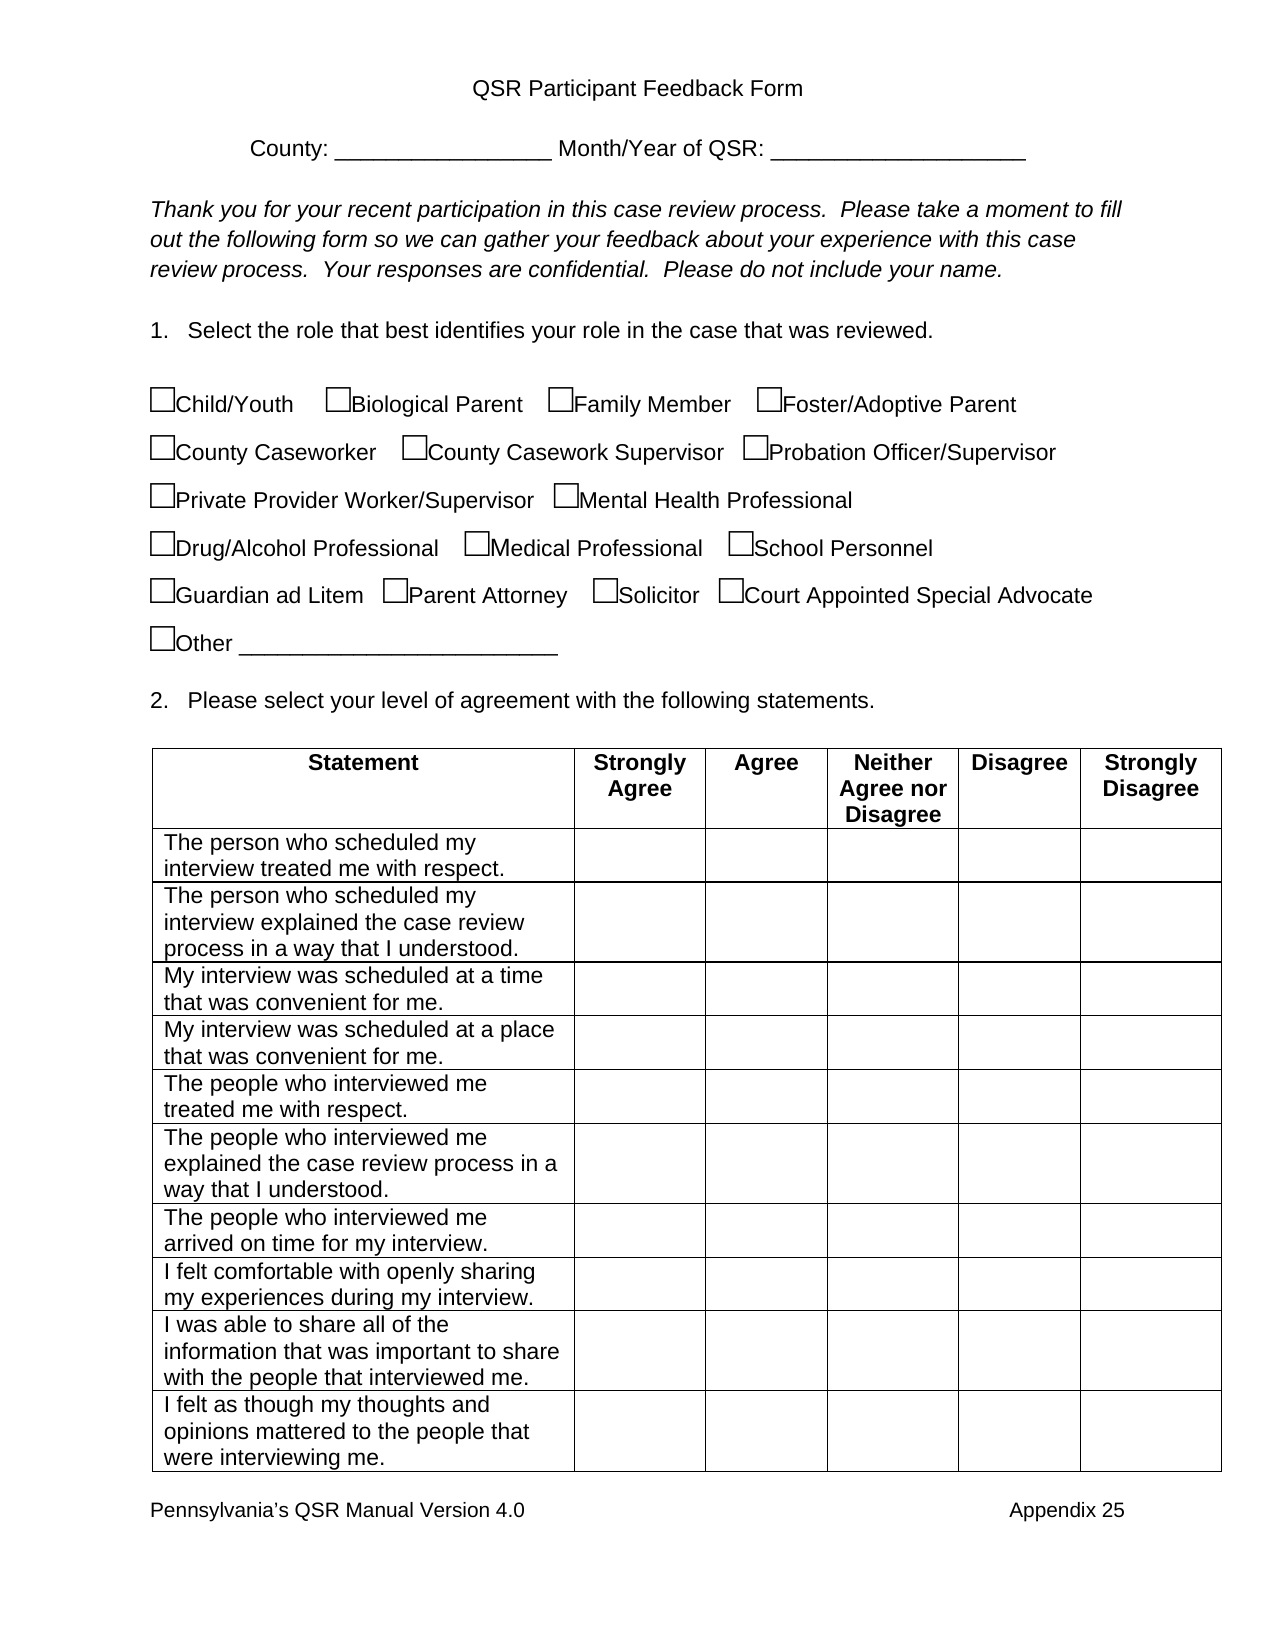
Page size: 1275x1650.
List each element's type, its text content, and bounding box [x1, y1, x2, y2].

table_header Strongly Agree [575, 749, 705, 828]
table_cell The people who interviewed me treated me with respect. [153, 1070, 574, 1123]
table_cell [959, 963, 1080, 1015]
table_cell [828, 1311, 958, 1390]
table_cell The people who interviewed me explained the case review process in a way that I understood. [153, 1124, 574, 1203]
table_header Agree [706, 749, 827, 828]
table_cell [575, 883, 705, 961]
table_cell [706, 883, 827, 961]
table_cell [828, 1016, 958, 1069]
table_cell [1081, 1258, 1221, 1310]
table_cell I was able to share all of the information that was important to share with the people that interviewed me. [153, 1311, 574, 1390]
table_cell [575, 829, 705, 881]
table_cell [706, 1391, 827, 1471]
table_cell [575, 1391, 705, 1471]
list Select the role that best identifies your role in the case that was reviewed. [150, 317, 1125, 343]
list Please select your level of agreement with the following statements. [150, 687, 1125, 713]
table_cell [1081, 829, 1221, 881]
table_cell [828, 829, 958, 881]
table_header Neither Agree nor Disagree [828, 749, 958, 828]
text □Guardian ad Litem □Parent Attorney □Solicitor □Court Appointed Special Advocate [150, 565, 1125, 613]
table_cell [959, 1070, 1080, 1123]
table_cell The people who interviewed me arrived on time for my interview. [153, 1204, 574, 1257]
table_cell [959, 1391, 1080, 1471]
table_cell [706, 1258, 827, 1310]
table_cell [706, 1016, 827, 1069]
table_cell [575, 1311, 705, 1390]
table_cell [959, 829, 1080, 881]
table_cell [828, 963, 958, 1015]
table_cell [575, 963, 705, 1015]
table_cell [959, 1311, 1080, 1390]
text □County Caseworker □County Casework Supervisor □Probation Officer/Supervisor [150, 421, 1125, 469]
table_cell My interview was scheduled at a time that was convenient for me. [153, 963, 574, 1015]
table_header Statement [153, 749, 574, 828]
text □Private Provider Worker/Supervisor □Mental Health Professional [150, 469, 1125, 517]
table_cell [706, 1070, 827, 1123]
text □Drug/Alcohol Professional □Medical Professional □School Personnel [150, 517, 1125, 565]
table_cell My interview was scheduled at a place that was convenient for me. [153, 1016, 574, 1069]
table_header Strongly Disagree [1081, 749, 1221, 828]
table_cell [706, 1124, 827, 1203]
table_cell [706, 829, 827, 881]
table_cell [706, 1204, 827, 1257]
table_cell The person who scheduled my interview treated me with respect. [153, 829, 574, 881]
table_cell [828, 1204, 958, 1257]
table_cell [1081, 963, 1221, 1015]
table_cell [1081, 1204, 1221, 1257]
table_cell [1081, 1070, 1221, 1123]
text □Other _________________________ [150, 613, 1125, 661]
table_cell [575, 1258, 705, 1310]
table_cell [828, 883, 958, 961]
table_cell [828, 1258, 958, 1310]
table_cell [706, 963, 827, 1015]
table_cell [1081, 1016, 1221, 1069]
table_cell [959, 1204, 1080, 1257]
table_cell I felt as though my thoughts and opinions mattered to the people that were interviewing me. [153, 1391, 574, 1471]
table_cell I felt comfortable with openly sharing my experiences during my interview. [153, 1258, 574, 1310]
table_cell [828, 1124, 958, 1203]
table_cell [959, 1124, 1080, 1203]
table_cell [1081, 1391, 1221, 1471]
table_cell [575, 1016, 705, 1069]
text Thank you for your recent participation in this case review process. Please take a moment to fill out the following form so we can gather your feedback about your experience with this case review process. Your responses are confidential. Please do not include your name. [150, 196, 1125, 283]
table_cell [575, 1124, 705, 1203]
table_cell The person who scheduled my interview explained the case review process in a way that I understood. [153, 883, 574, 961]
table_cell [959, 883, 1080, 961]
table_cell [1081, 1311, 1221, 1390]
table_cell [575, 1204, 705, 1257]
text □Child/Youth □Biological Parent □Family Member □Foster/Adoptive Parent [150, 373, 1125, 421]
table_cell [1081, 1124, 1221, 1203]
table_cell [828, 1070, 958, 1123]
table_header Disagree [959, 749, 1080, 828]
table_cell [706, 1311, 827, 1390]
table_cell [828, 1391, 958, 1471]
table_cell [575, 1070, 705, 1123]
table_cell [1081, 883, 1221, 961]
table_cell [959, 1258, 1080, 1310]
table_cell [959, 1016, 1080, 1069]
